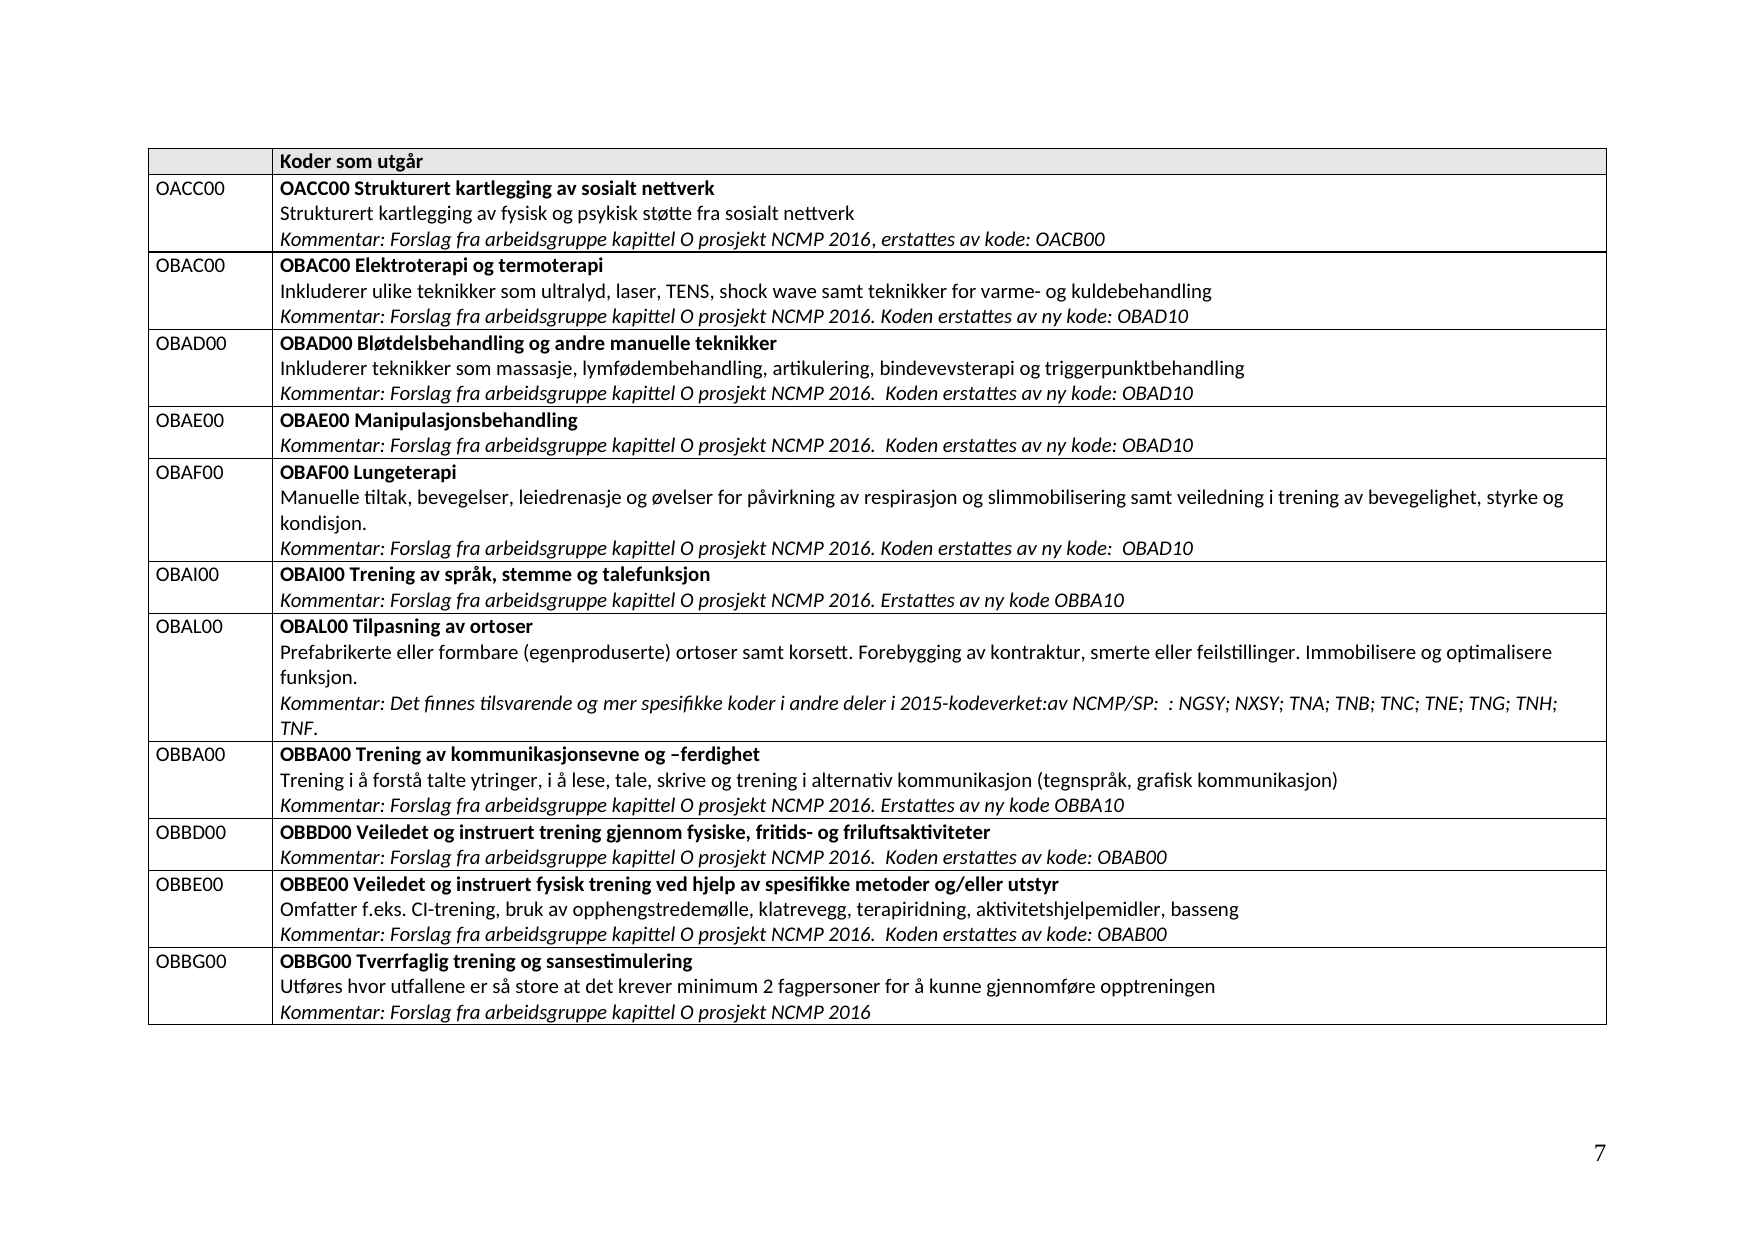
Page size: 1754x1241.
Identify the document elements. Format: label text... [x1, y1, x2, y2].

table_cell OACC00 [149, 175, 272, 251]
table_cell OACC00 Strukturert kartlegging av sosialt nettverk Strukturert kartlegging av fysisk og psykisk støtte fra sosialt nettverk Kommentar: Forslag fra arbeidsgruppe kapittel O prosjekt NCMP 2016, erstattes av kode: OACB00 [273, 175, 1606, 251]
table_cell OBAC00 Elektroterapi og termoterapi Inkluderer ulike teknikker som ultralyd, laser, TENS, shock wave samt teknikker for varme- og kuldebehandling Kommentar: Forslag fra arbeidsgruppe kapittel O prosjekt NCMP 2016. Koden erstattes av ny kode: OBAD10 [273, 253, 1606, 329]
table_cell OBAE00 [149, 407, 272, 458]
table_cell OBBD00 Veiledet og instruert trening gjennom fysiske, fritids- og friluftsaktiviteter Kommentar: Forslag fra arbeidsgruppe kapittel O prosjekt NCMP 2016. Koden erstattes av kode: OBAB00 [273, 819, 1606, 870]
table_cell OBAF00 [149, 459, 272, 561]
table_cell OBAF00 Lungeterapi Manuelle tiltak, bevegelser, leiedrenasje og øvelser for påvirkning av respirasjon og slimmobilisering samt veiledning i trening av bevegelighet, styrke og kondisjon. Kommentar: Forslag fra arbeidsgruppe kapittel O prosjekt NCMP 2016. Koden erstattes av ny kode: OBAD10 [273, 459, 1606, 561]
table_cell OBAI00 Trening av språk, stemme og talefunksjon Kommentar: Forslag fra arbeidsgruppe kapittel O prosjekt NCMP 2016. Erstattes av ny kode OBBA10 [273, 562, 1606, 612]
table_header [149, 149, 272, 174]
table_cell OBAE00 Manipulasjonsbehandling Kommentar: Forslag fra arbeidsgruppe kapittel O prosjekt NCMP 2016. Koden erstattes av ny kode: OBAD10 [273, 407, 1606, 458]
table_cell OBBD00 [149, 819, 272, 870]
table_cell OBBE00 [149, 871, 272, 947]
table_cell OBAC00 [149, 253, 272, 329]
table_cell OBBA00 Trening av kommunikasjonsevne og –ferdighet Trening i å forstå talte ytringer, i å lese, tale, skrive og trening i alternativ kommunikasjon (tegnspråk, grafisk kommunikasjon) Kommentar: Forslag fra arbeidsgruppe kapittel O prosjekt NCMP 2016. Erstattes av ny kode OBBA10 [273, 742, 1606, 818]
table_header Koder som utgår [273, 149, 1606, 174]
table_cell OBAL00 [149, 614, 272, 741]
table_cell OBBG00 Tverrfaglig trening og sansestimulering Utføres hvor utfallene er så store at det krever minimum 2 fagpersoner for å kunne gjennomføre opptreningen Kommentar: Forslag fra arbeidsgruppe kapittel O prosjekt NCMP 2016 [273, 948, 1606, 1024]
table_cell OBAI00 [149, 562, 272, 612]
table_cell OBBE00 Veiledet og instruert fysisk trening ved hjelp av spesifikke metoder og/eller utstyr Omfatter f.eks. CI-trening, bruk av opphengstredemølle, klatrevegg, terapiridning, aktivitetshjelpemidler, basseng Kommentar: Forslag fra arbeidsgruppe kapittel O prosjekt NCMP 2016. Koden erstattes av kode: OBAB00 [273, 871, 1606, 947]
table_cell OBAD00 [149, 330, 272, 406]
table_cell OBAL00 Tilpasning av ortoser Prefabrikerte eller formbare (egenproduserte) ortoser samt korsett. Forebygging av kontraktur, smerte eller feilstillinger. Immobilisere og optimalisere funksjon. Kommentar: Det finnes tilsvarende og mer spesifikke koder i andre deler i 2015-kodeverket:av NCMP/SP: : NGSY; NXSY; TNA; TNB; TNC; TNE; TNG; TNH; TNF. [273, 614, 1606, 741]
table_cell OBBA00 [149, 742, 272, 818]
table_cell OBBG00 [149, 948, 272, 1024]
table_cell OBAD00 Bløtdelsbehandling og andre manuelle teknikker Inkluderer teknikker som massasje, lymfødembehandling, artikulering, bindevevsterapi og triggerpunktbehandling Kommentar: Forslag fra arbeidsgruppe kapittel O prosjekt NCMP 2016. Koden erstattes av ny kode: OBAD10 [273, 330, 1606, 406]
